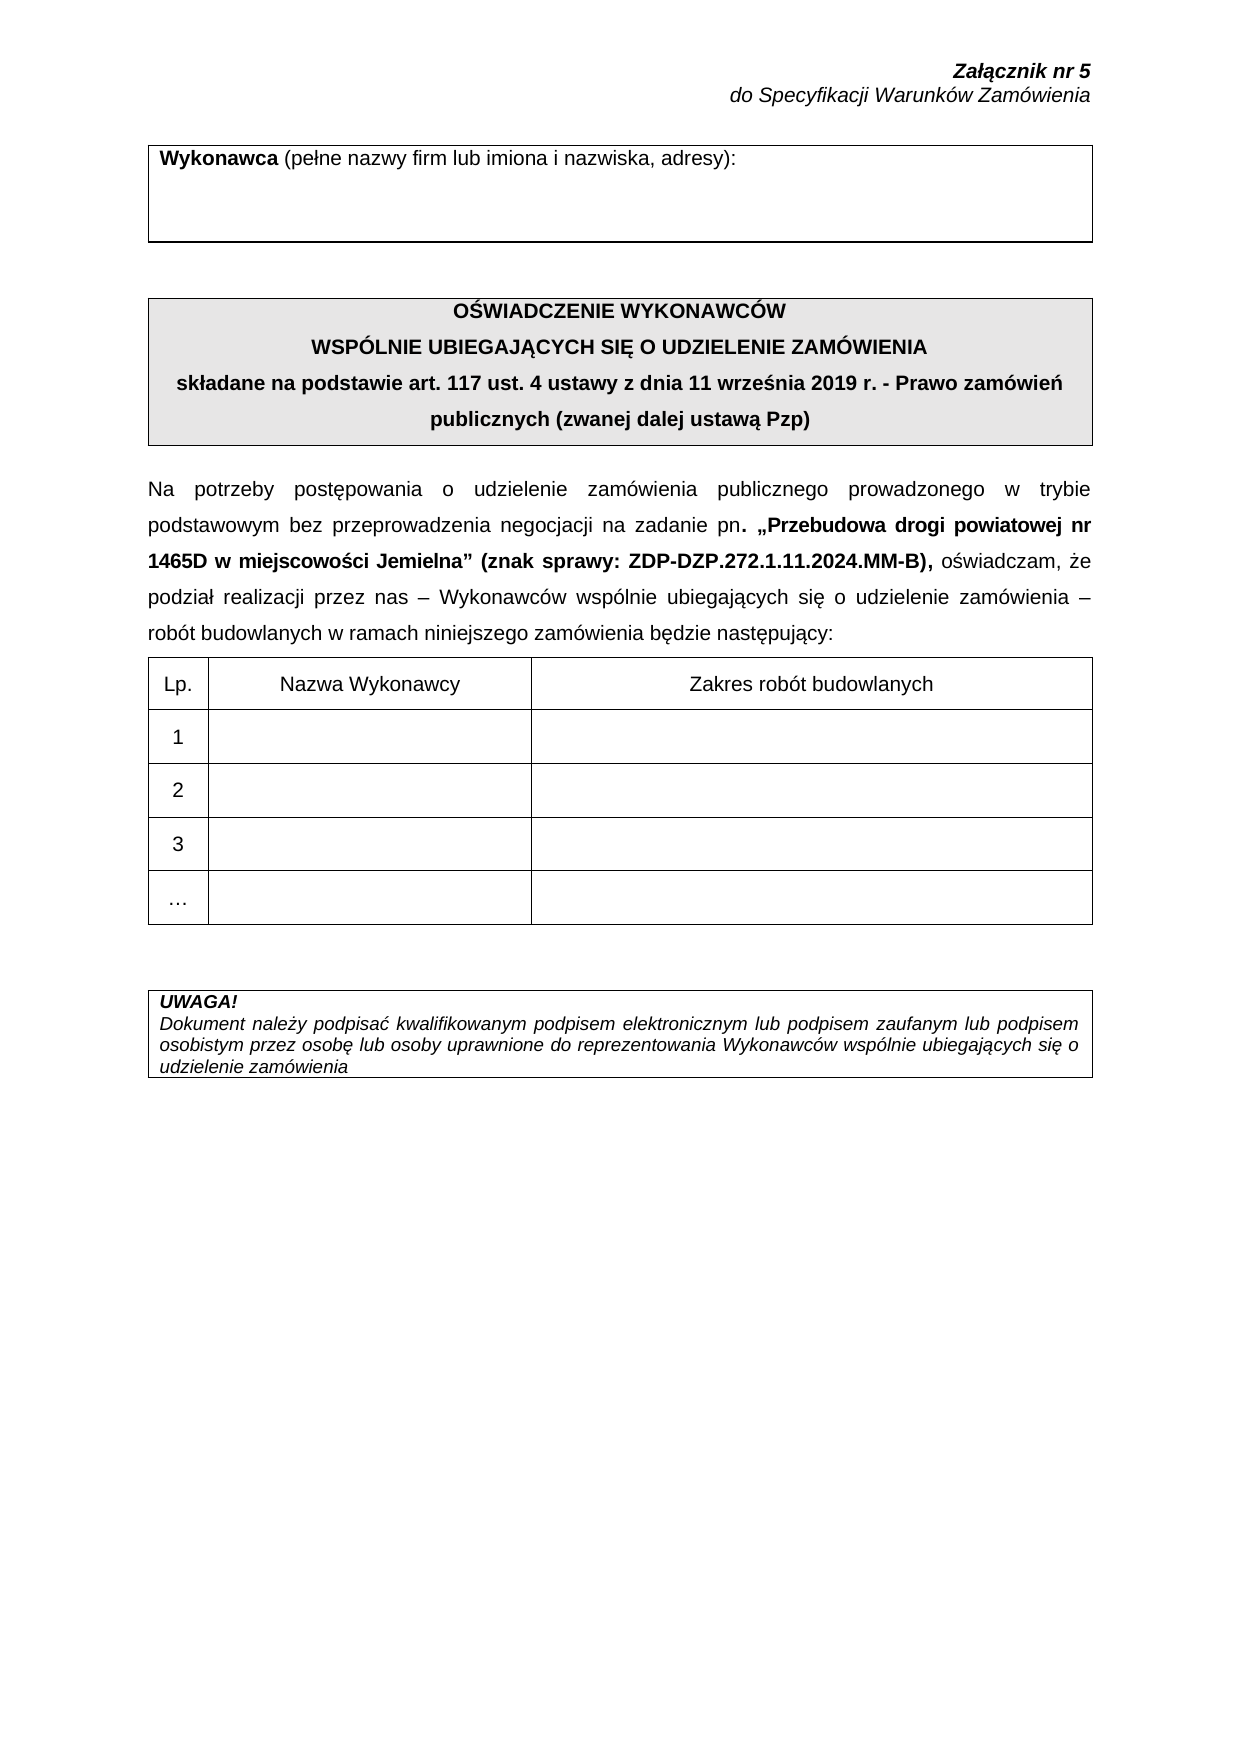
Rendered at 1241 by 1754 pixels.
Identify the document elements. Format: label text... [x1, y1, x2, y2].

table_header Wykonawca (pełne nazwy firm lub imiona i nazwiska, adresy): [149, 146, 1092, 241]
table_header Zakres robót budowlanych [532, 658, 1092, 709]
table_cell [532, 764, 1092, 817]
table_header Lp. [149, 658, 208, 709]
table_cell [209, 710, 531, 763]
table_cell 2 [149, 764, 208, 817]
table_cell [209, 764, 531, 817]
table_cell 1 [149, 710, 208, 763]
table_header UWAGA! Dokument należy podpisać kwalifikowanym podpisem elektronicznym lub podpisem zaufanym lub podpisem osobistym przez osobę lub osoby uprawnione do reprezentowania Wykonawców wspólnie ubiegających się o udzielenie zamówienia [149, 991, 1092, 1077]
table_header OŚWIADCZENIE WYKONAWCÓW WSPÓLNIE UBIEGAJĄCYCH SIĘ O UDZIELENIE ZAMÓWIENIA składane na podstawie art. 117 ust. 4 ustawy z dnia 11 września 2019 r. - Prawo zamówień publicznych (zwanej dalej ustawą Pzp) [149, 299, 1092, 445]
text do Specyfikacji Warunków Zamówienia [148, 83, 1093, 107]
table_header Nazwa Wykonawcy [209, 658, 531, 709]
list Na potrzeby postępowania o udzielenie zamówienia publicznego prowadzonego w trybie podstawowym bez przeprowadzenia negocjacji na zadanie pn. „Przebudowa drogi powiatowej nr 1465D w miejscowości Jemielna” (znak sprawy: ZDP-DZP.272.1.11.2024.MM-B), oświadczam, że podział realizacji przez nas – Wykonawców wspólnie ubiegających się o udzielenie zamówienia – robót budowlanych w ramach niniejszego zamówienia będzie następujący: [148, 477, 1091, 645]
table_cell … [149, 871, 208, 924]
table_cell [209, 818, 531, 870]
table_cell [209, 871, 531, 924]
text Załącznik nr 5 [148, 59, 1093, 83]
table_cell 3 [149, 818, 208, 870]
table_cell [532, 710, 1092, 763]
table_cell [532, 871, 1092, 924]
table_cell [532, 818, 1092, 870]
